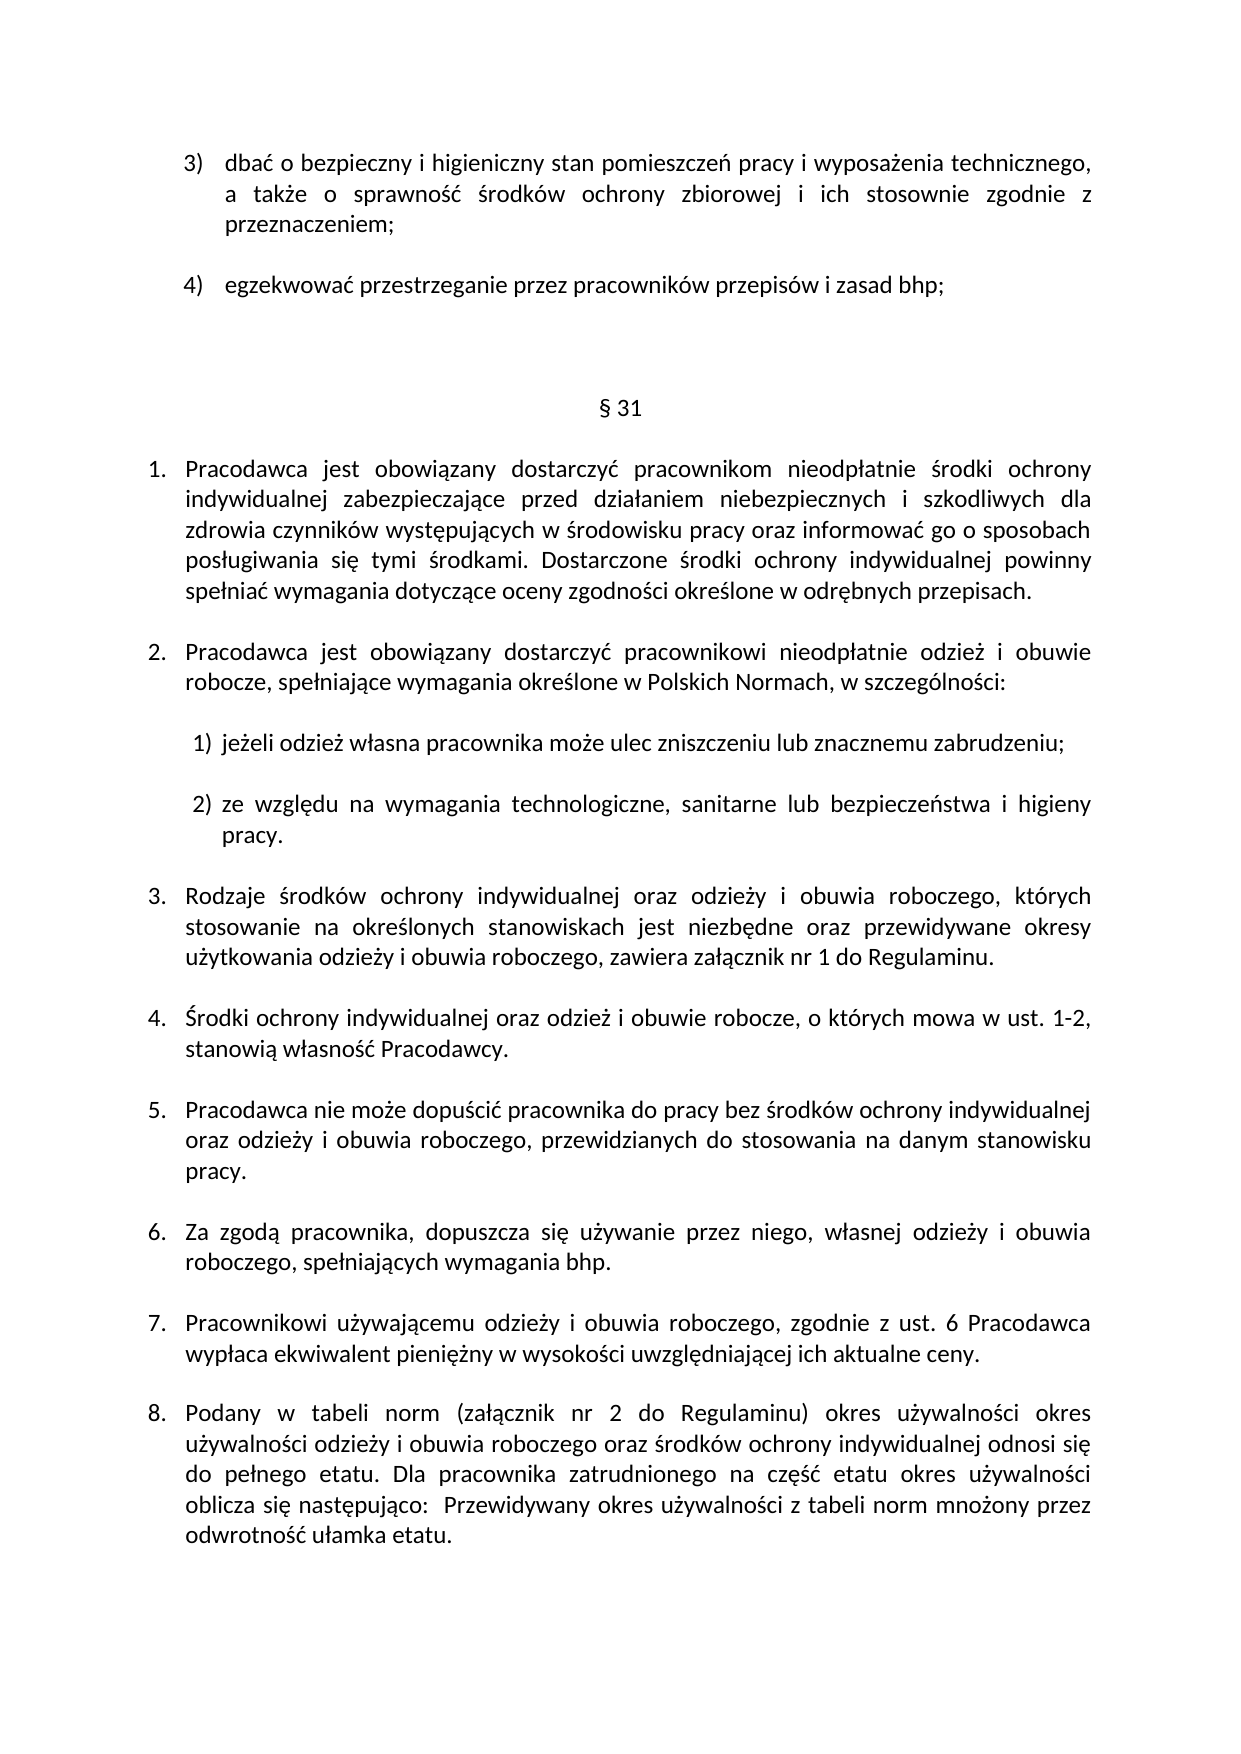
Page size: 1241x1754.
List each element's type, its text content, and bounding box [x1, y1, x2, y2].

list Pracownikowi używającemu odzieży i obuwia roboczego, zgodnie z ust. 6 Pracodawca wypłaca ekwiwalent pieniężny w wysokości uwzględniającej ich aktualne ceny. [148, 1307, 1093, 1368]
list ze względu na wymagania technologiczne, sanitarne lub bezpieczeństwa i higieny pracy. [192, 788, 1093, 849]
list Pracodawca jest obowiązany dostarczyć pracownikowi nieodpłatnie odzież i obuwie robocze, spełniające wymagania określone w Polskich Normach, w szczególności: [148, 636, 1093, 697]
list Podany w tabeli norm (załącznik nr 2 do Regulaminu) okres używalności okres używalności odzieży i obuwia roboczego oraz środków ochrony indywidualnej odnosi się do pełnego etatu. Dla pracownika zatrudnionego na część etatu okres używalności oblicza się następująco: Przewidywany okres używalności z tabeli norm mnożony przez odwrotność ułamka etatu. [148, 1397, 1093, 1550]
list dbać o bezpieczny i higieniczny stan pomieszczeń pracy i wyposażenia technicznego, a także o sprawność środków ochrony zbiorowej i ich stosownie zgodnie z przeznaczeniem; [183, 148, 1093, 239]
list Za zgodą pracownika, dopuszcza się używanie przez niego, własnej odzieży i obuwia roboczego, spełniających wymagania bhp. [148, 1216, 1093, 1277]
list Pracodawca jest obowiązany dostarczyć pracownikom nieodpłatnie środki ochrony indywidualnej zabezpieczające przed działaniem niebezpiecznych i szkodliwych dla zdrowia czynników występujących w środowisku pracy oraz informować go o sposobach posługiwania się tymi środkami. Dostarczone środki ochrony indywidualnej powinny spełniać wymagania dotyczące oceny zgodności określone w odrębnych przepisach. [148, 453, 1093, 605]
list jeżeli odzież własna pracownika może ulec zniszczeniu lub znacznemu zabrudzeniu; [192, 727, 1093, 758]
list Środki ochrony indywidualnej oraz odzież i obuwie robocze, o których mowa w ust. 1-2, stanowią własność Pracodawcy. [148, 1002, 1093, 1063]
list Pracodawca nie może dopuścić pracownika do pracy bez środków ochrony indywidualnej oraz odzieży i obuwia roboczego, przewidzianych do stosowania na danym stanowisku pracy. [148, 1094, 1093, 1185]
list egzekwować przestrzeganie przez pracowników przepisów i zasad bhp; [183, 270, 1093, 300]
text § 31 [148, 392, 1093, 422]
list Rodzaje środków ochrony indywidualnej oraz odzieży i obuwia roboczego, których stosowanie na określonych stanowiskach jest niezbędne oraz przewidywane okresy użytkowania odzieży i obuwia roboczego, zawiera załącznik nr 1 do Regulaminu. [148, 880, 1093, 972]
